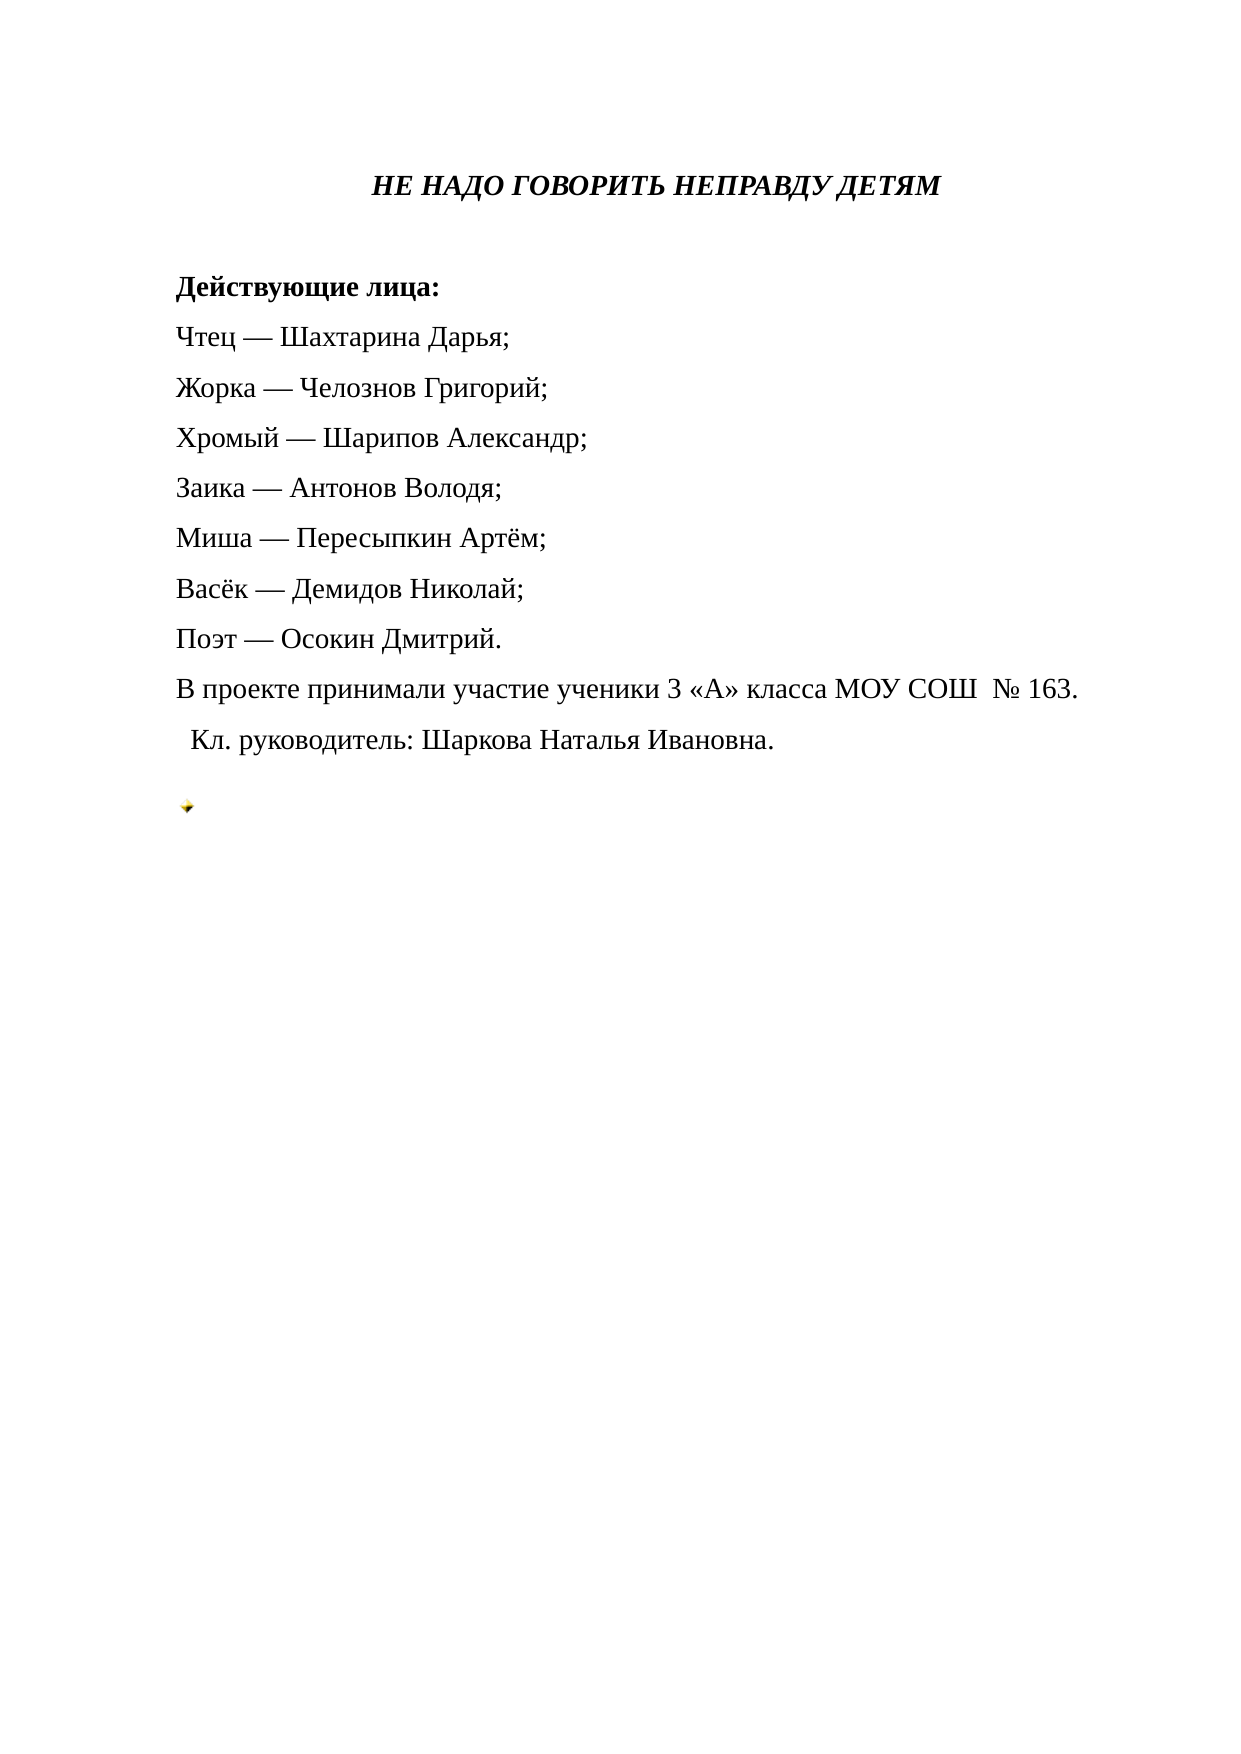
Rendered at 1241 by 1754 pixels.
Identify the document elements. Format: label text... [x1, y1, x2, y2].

text Кл. руководитель: Шаркова Наталья Ивановна. [176, 722, 1137, 755]
picture [177, 796, 196, 815]
text Миша — Пересыпкин Артём; [176, 521, 1137, 554]
text Действующие лица: [176, 269, 1137, 303]
text Заика — Антонов Володя; [176, 470, 1137, 504]
text Хромый — Шарипов Александр; [176, 420, 1137, 453]
text Жорка — Челознов Григорий; [176, 370, 1137, 403]
text Поэт — Осокин Дмитрий. [176, 621, 1137, 655]
text В проекте принимали участие ученики 3 «А» класса МОУ СОШ № 163. [176, 672, 1137, 705]
text НЕ НАДО ГОВОРИТЬ НЕПРАВДУ ДЕТЯМ [176, 168, 1137, 202]
text Чтец — Шахтарина Дарья; [176, 319, 1137, 353]
text Васёк — Демидов Николай; [176, 571, 1137, 604]
